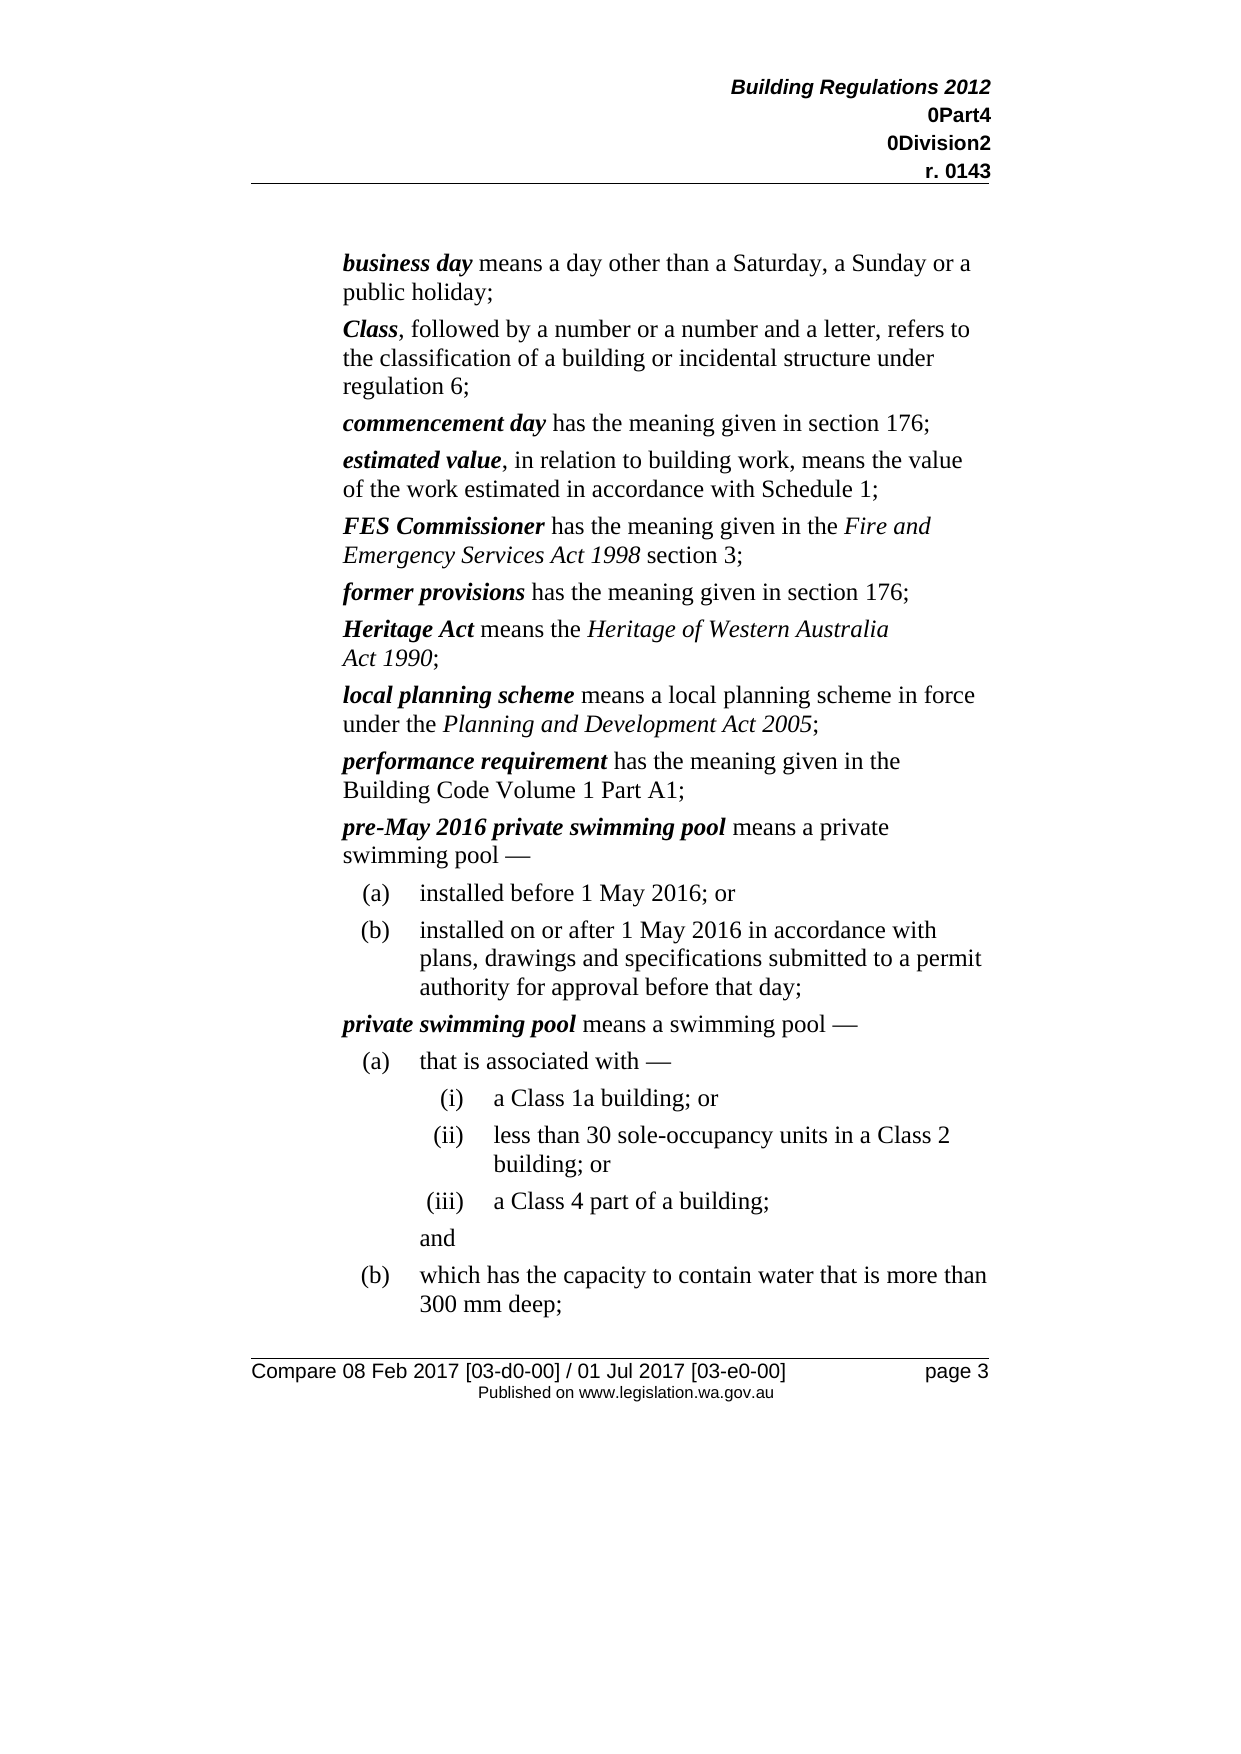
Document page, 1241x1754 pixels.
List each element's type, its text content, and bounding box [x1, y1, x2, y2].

text private swimming pool means a swimming pool — [251, 1009, 989, 1038]
text commencement day has the meaning given in section 176; [251, 408, 989, 437]
text Class, followed by a number or a number and a letter, refers to the classification of a building or incidental structure under regulation 6; [251, 314, 989, 400]
text (iii) a Class 4 part of a building; [251, 1186, 989, 1215]
text business day means a day other than a Saturday, a Sunday or a public holiday; [251, 248, 989, 306]
text and [251, 1223, 989, 1252]
text performance requirement has the meaning given in the Building Code Volume 1 Part A1; [251, 746, 989, 803]
text Heritage Act means the Heritage of Act 1990; [251, 614, 989, 672]
text local planning scheme means a local planning scheme in force under the Planning and Development Act 2005; [251, 680, 989, 738]
text (a) that is associated with — [251, 1046, 989, 1075]
text FES Commissioner has the meaning given in the Fire and Emergency Services Act 1998 section 3; [251, 511, 989, 569]
text (b) installed on or after 1 May 2016 in accordance with plans, drawings and specifications submitted to a permit authority for approval before that day; [251, 915, 989, 1001]
text (i) a Class 1a building; or [251, 1083, 989, 1112]
text estimated value, in relation to building work, means the value of the work estimated in accordance with Schedule 1; [251, 446, 989, 503]
text pre-May 2016 private swimming pool means a private swimming pool — [251, 812, 989, 869]
text (ii) less than 30 sole-occupancy units in a Class 2 building; or [251, 1121, 989, 1178]
text (a) installed before 1 May 2016; or [251, 878, 989, 906]
text (b) which has the capacity to contain water that is more than 300 mm deep; [251, 1261, 989, 1318]
text former provisions has the meaning given in section 176; [251, 577, 989, 606]
